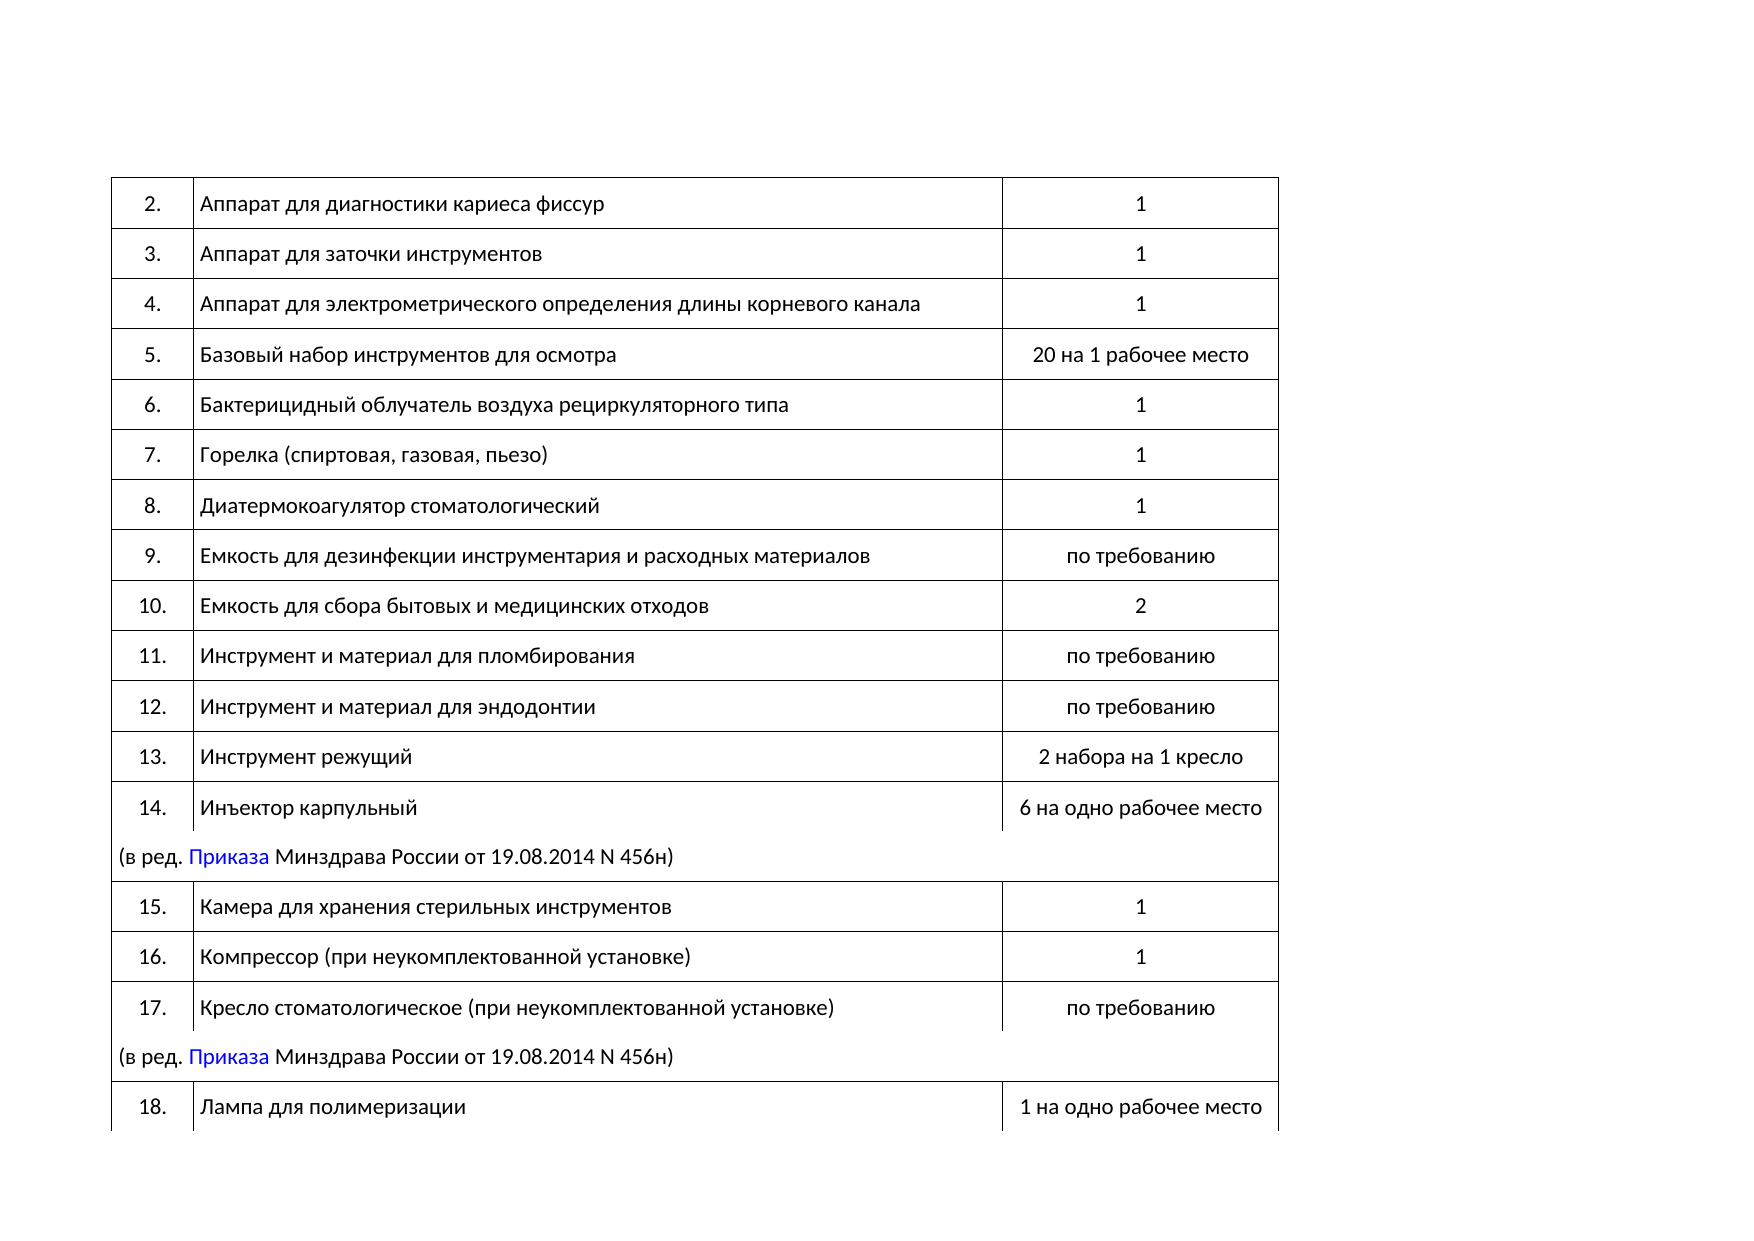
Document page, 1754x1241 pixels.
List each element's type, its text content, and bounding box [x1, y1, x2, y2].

table_cell 1 [1003, 480, 1278, 529]
table_cell 1 [1003, 932, 1278, 981]
table_cell Емкость для дезинфекции инструментария и расходных материалов [194, 530, 1002, 580]
table_cell 1 [1003, 380, 1278, 429]
table_cell 7. [112, 430, 193, 479]
table_cell 20 на 1 рабочее место [1003, 329, 1278, 378]
table_cell 1 [1003, 178, 1278, 227]
table_cell 9. [112, 530, 193, 580]
table_cell по требованию [1003, 631, 1278, 680]
table_cell 16. [112, 932, 193, 981]
table_cell Инструмент режущий [194, 732, 1002, 781]
table_cell Бактерицидный облучатель воздуха рециркуляторного типа [194, 380, 1002, 429]
table_cell Инъектор карпульный [194, 782, 1002, 831]
table_cell 6. [112, 380, 193, 429]
table_cell 6 на одно рабочее место [1003, 782, 1278, 831]
table_cell Диатермокоагулятор стоматологический [194, 480, 1002, 529]
table_cell 13. [112, 732, 193, 781]
table_cell 11. [112, 631, 193, 680]
table_cell Лампа для полимеризации [194, 1082, 1002, 1131]
table_cell 15. [112, 882, 193, 931]
table_cell 17. [112, 982, 193, 1031]
table_cell 2. [112, 178, 193, 227]
table_cell 1 [1003, 229, 1278, 278]
table_cell по требованию [1003, 982, 1278, 1031]
table_cell 14. [112, 782, 193, 831]
table_cell 10. [112, 581, 193, 630]
table_cell Емкость для сбора бытовых и медицинских отходов [194, 581, 1002, 630]
table_cell Инструмент и материал для пломбирования [194, 631, 1002, 680]
table_cell 12. [112, 681, 193, 731]
table_cell 4. [112, 279, 193, 328]
table_cell Компрессор (при неукомплектованной установке) [194, 932, 1002, 981]
table_cell Аппарат для заточки инструментов [194, 229, 1002, 278]
table_cell Кресло стоматологическое (при неукомплектованной установке) [194, 982, 1002, 1031]
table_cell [112, 1031, 1278, 1081]
table_cell Инструмент и материал для эндодонтии [194, 681, 1002, 731]
table_cell Аппарат для диагностики кариеса фиссур [194, 178, 1002, 227]
table_cell Базовый набор инструментов для осмотра [194, 329, 1002, 378]
table_cell 1 [1003, 882, 1278, 931]
table_cell по требованию [1003, 530, 1278, 580]
table_cell Горелка (спиртовая, газовая, пьезо) [194, 430, 1002, 479]
table_cell 18. [112, 1082, 193, 1131]
table_cell 1 на одно рабочее место [1003, 1082, 1278, 1131]
table_cell Камера для хранения стерильных инструментов [194, 882, 1002, 931]
table_cell (в ред. Приказа Минздрава России от 19.08.2014 N 456н) [112, 831, 1278, 881]
table_cell 5. [112, 329, 193, 378]
table_cell 3. [112, 229, 193, 278]
table_cell 8. [112, 480, 193, 529]
table_cell по требованию [1003, 681, 1278, 731]
table_cell 1 [1003, 279, 1278, 328]
table_cell Аппарат для электрометрического определения длины корневого канала [194, 279, 1002, 328]
table_cell 2 набора на 1 кресло [1003, 732, 1278, 781]
table_cell 1 [1003, 430, 1278, 479]
table_cell 2 [1003, 581, 1278, 630]
